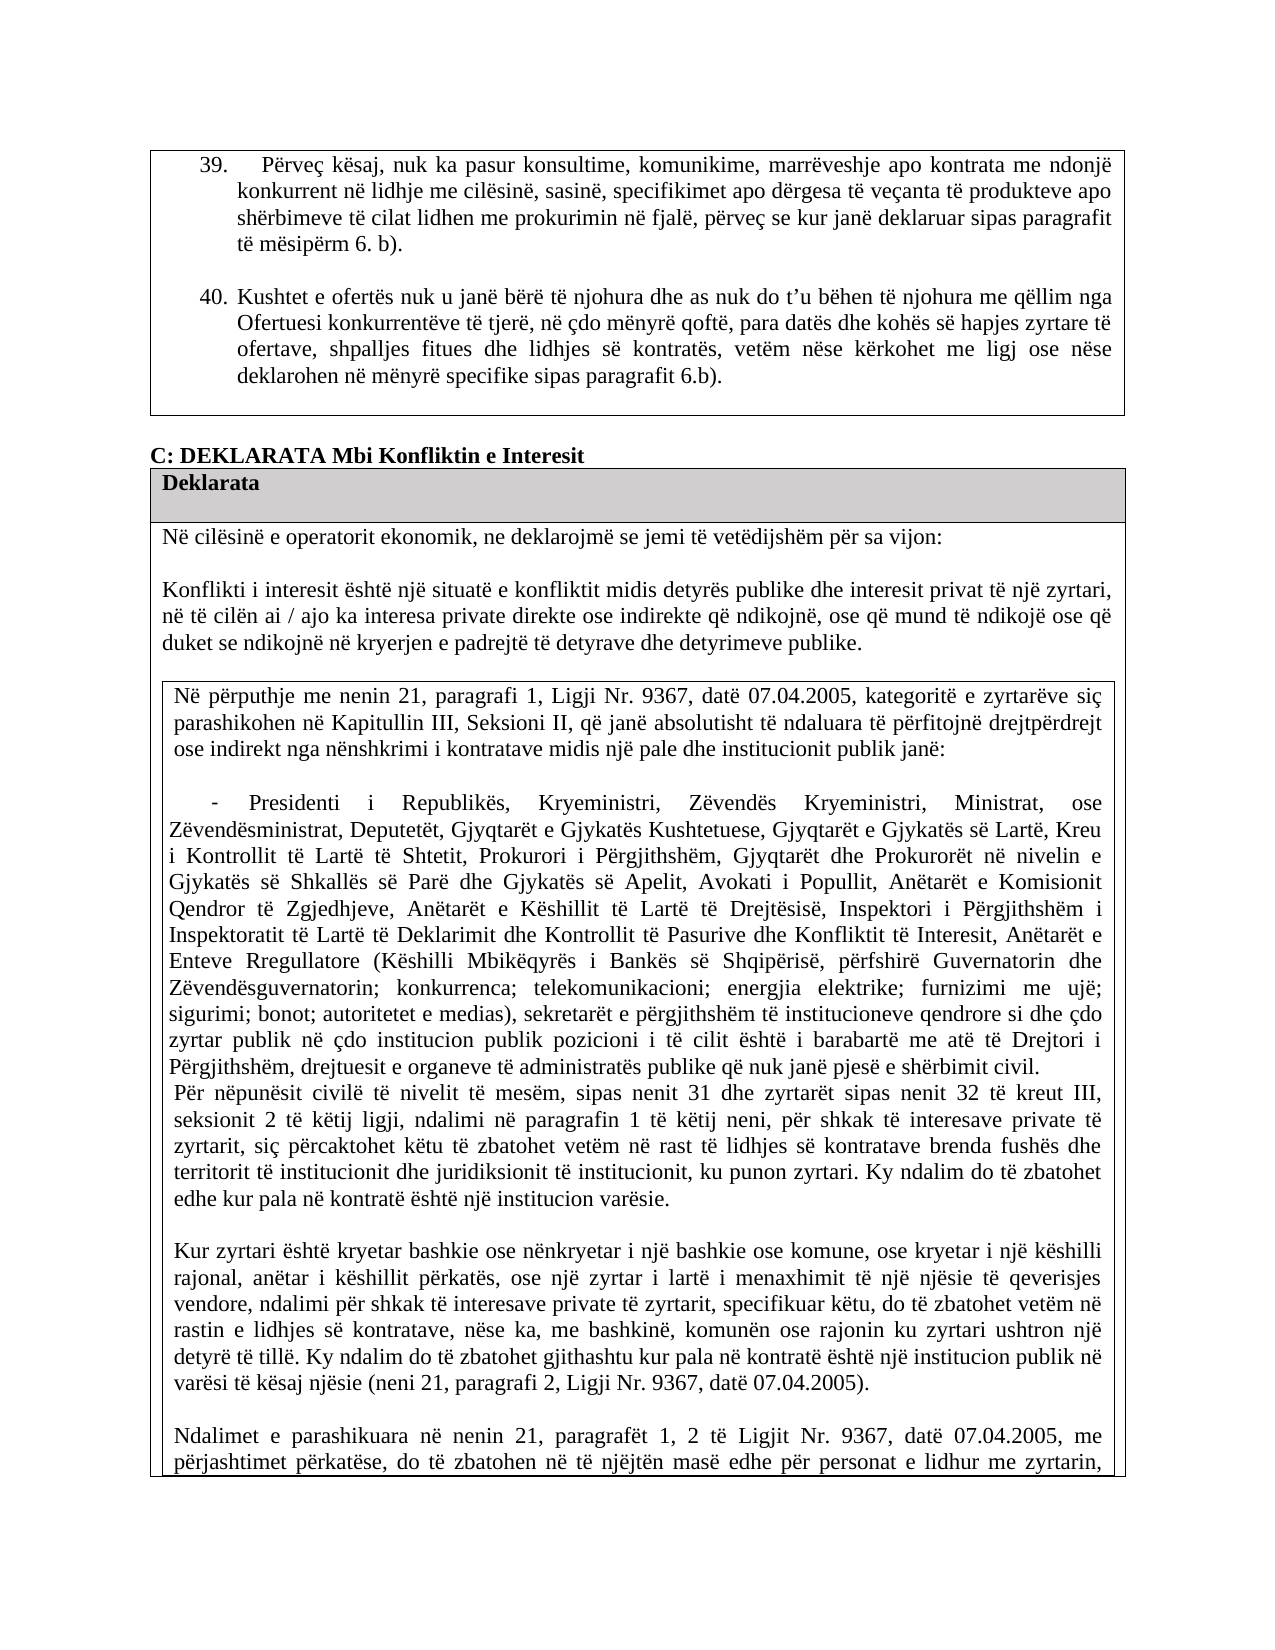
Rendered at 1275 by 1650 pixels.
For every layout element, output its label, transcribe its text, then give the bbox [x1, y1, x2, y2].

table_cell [151, 523, 1125, 1476]
text C: DEKLARATA Mbi Konfliktin e Interesit [150, 442, 1125, 468]
table_header Deklarata [151, 469, 1125, 522]
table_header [151, 151, 1124, 414]
